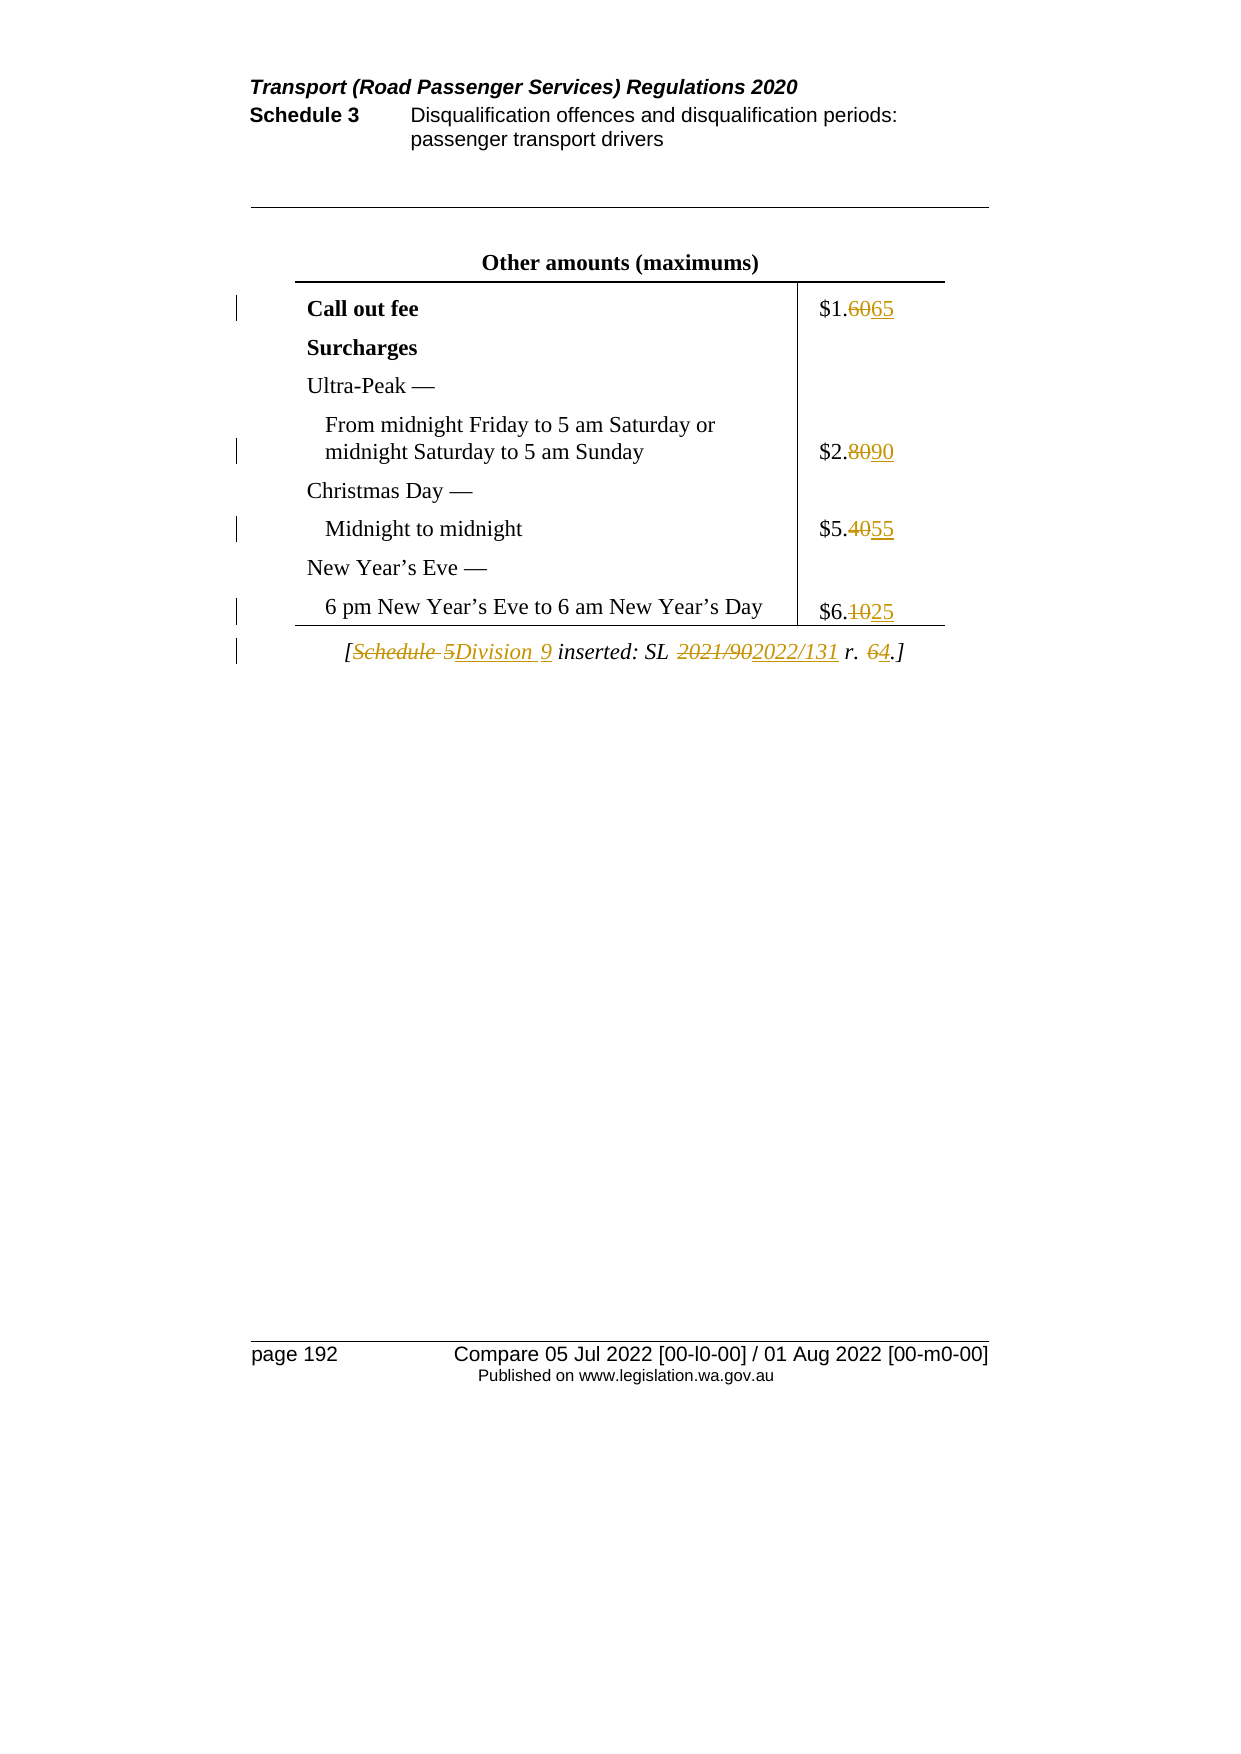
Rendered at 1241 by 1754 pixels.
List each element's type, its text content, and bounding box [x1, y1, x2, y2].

text [ inserted: SL r. .] [251, 638, 989, 664]
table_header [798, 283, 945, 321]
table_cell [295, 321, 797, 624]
subtitle Other amounts (maximums) [266, 248, 974, 275]
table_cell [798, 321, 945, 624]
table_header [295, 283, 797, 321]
